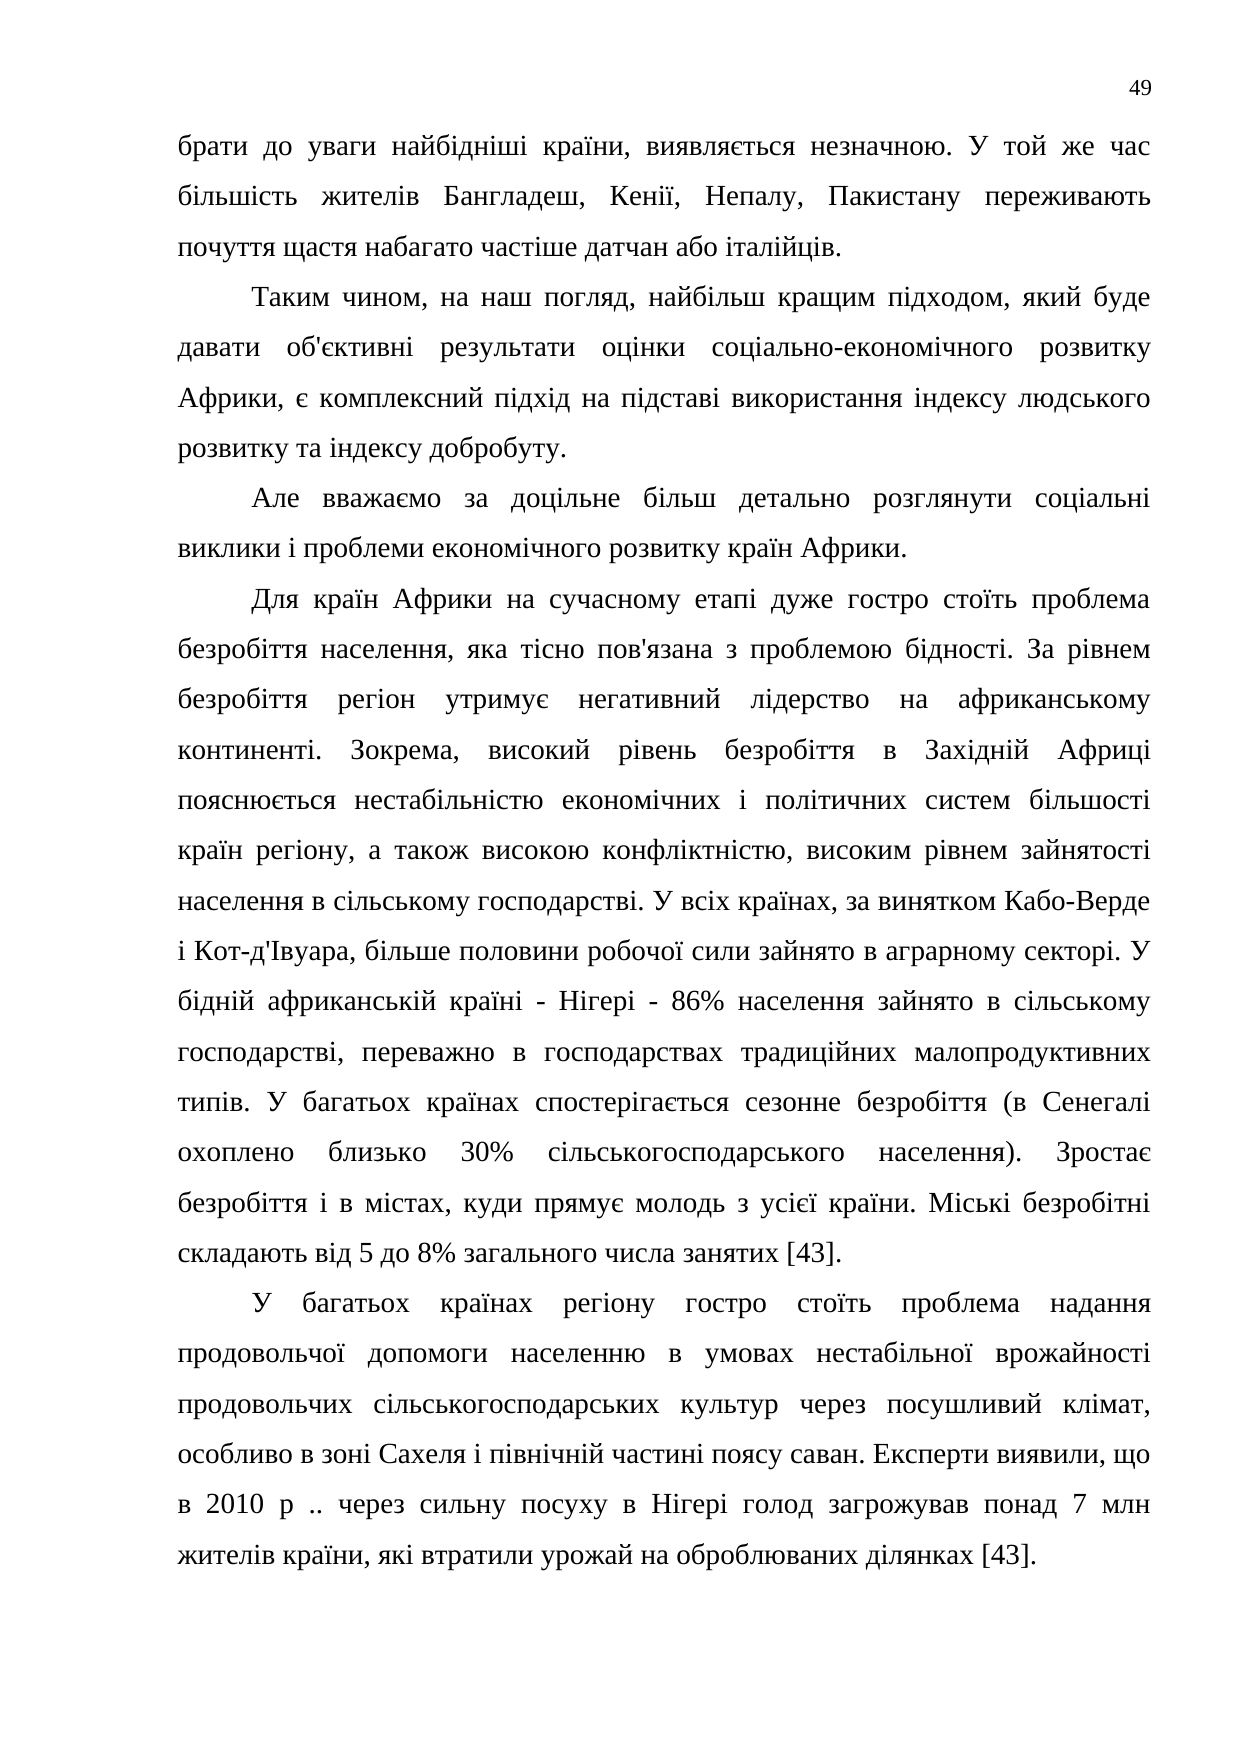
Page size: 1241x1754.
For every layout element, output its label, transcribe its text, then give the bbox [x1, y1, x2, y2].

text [177, 128, 1152, 262]
text Але вважаємо за доцільне більш детально розглянути соціальні виклики і проблеми економічного розвитку країн Африки. [177, 480, 1152, 564]
text Таким чином, на наш погляд, найбільш кращим підходом, який буде давати об'єктивні результати оцінки соціально-економічного розвитку Африки, є комплексний підхід на підставі використання індексу людського розвитку та індексу добробуту. [177, 279, 1152, 463]
text Для країн Африки на сучасному етапі дуже гостро стоїть проблема безробіття населення, яка тісно пов'язана з проблемою бідності. За рівнем безробіття регіон утримує негативний лідерство на африканському континенті. Зокрема, високий рівень безробіття в Західній Африці пояснюється нестабільністю економічних і політичних систем більшості країн регіону, а також високою конфліктністю, високим рівнем зайнятості населення в сільському господарстві. У всіх країнах, за винятком Кабо-Верде і Кот-д'Івуара, більше половини робочої сили зайнято в аграрному секторі. У бідній африканській країні - Нігері - 86% населення зайнято в сільському господарстві, переважно в господарствах традиційних малопродуктивних типів. У багатьох країнах спостерігається сезонне безробіття (в Сенегалі охоплено близько 30% сільськогосподарського населення). Зростає безробіття і в містах, куди прямує молодь з усієї країни. Міські безробітні складають від 5 до 8% загального числа занятих [43]. [177, 581, 1152, 1268]
text У багатьох країнах регіону гостро стоїть проблема надання продовольчої допомоги населенню в умовах нестабільної врожайності продовольчих сільськогосподарських культур через посушливий клімат, особливо в зоні Сахеля і північній частині поясу саван. Експерти виявили, що в 2010 р .. через сильну посуху в Нігері голод загрожував понад 7 млн жителів країни, які втратили урожай на оброблюваних ділянках [43]. [177, 1285, 1152, 1570]
